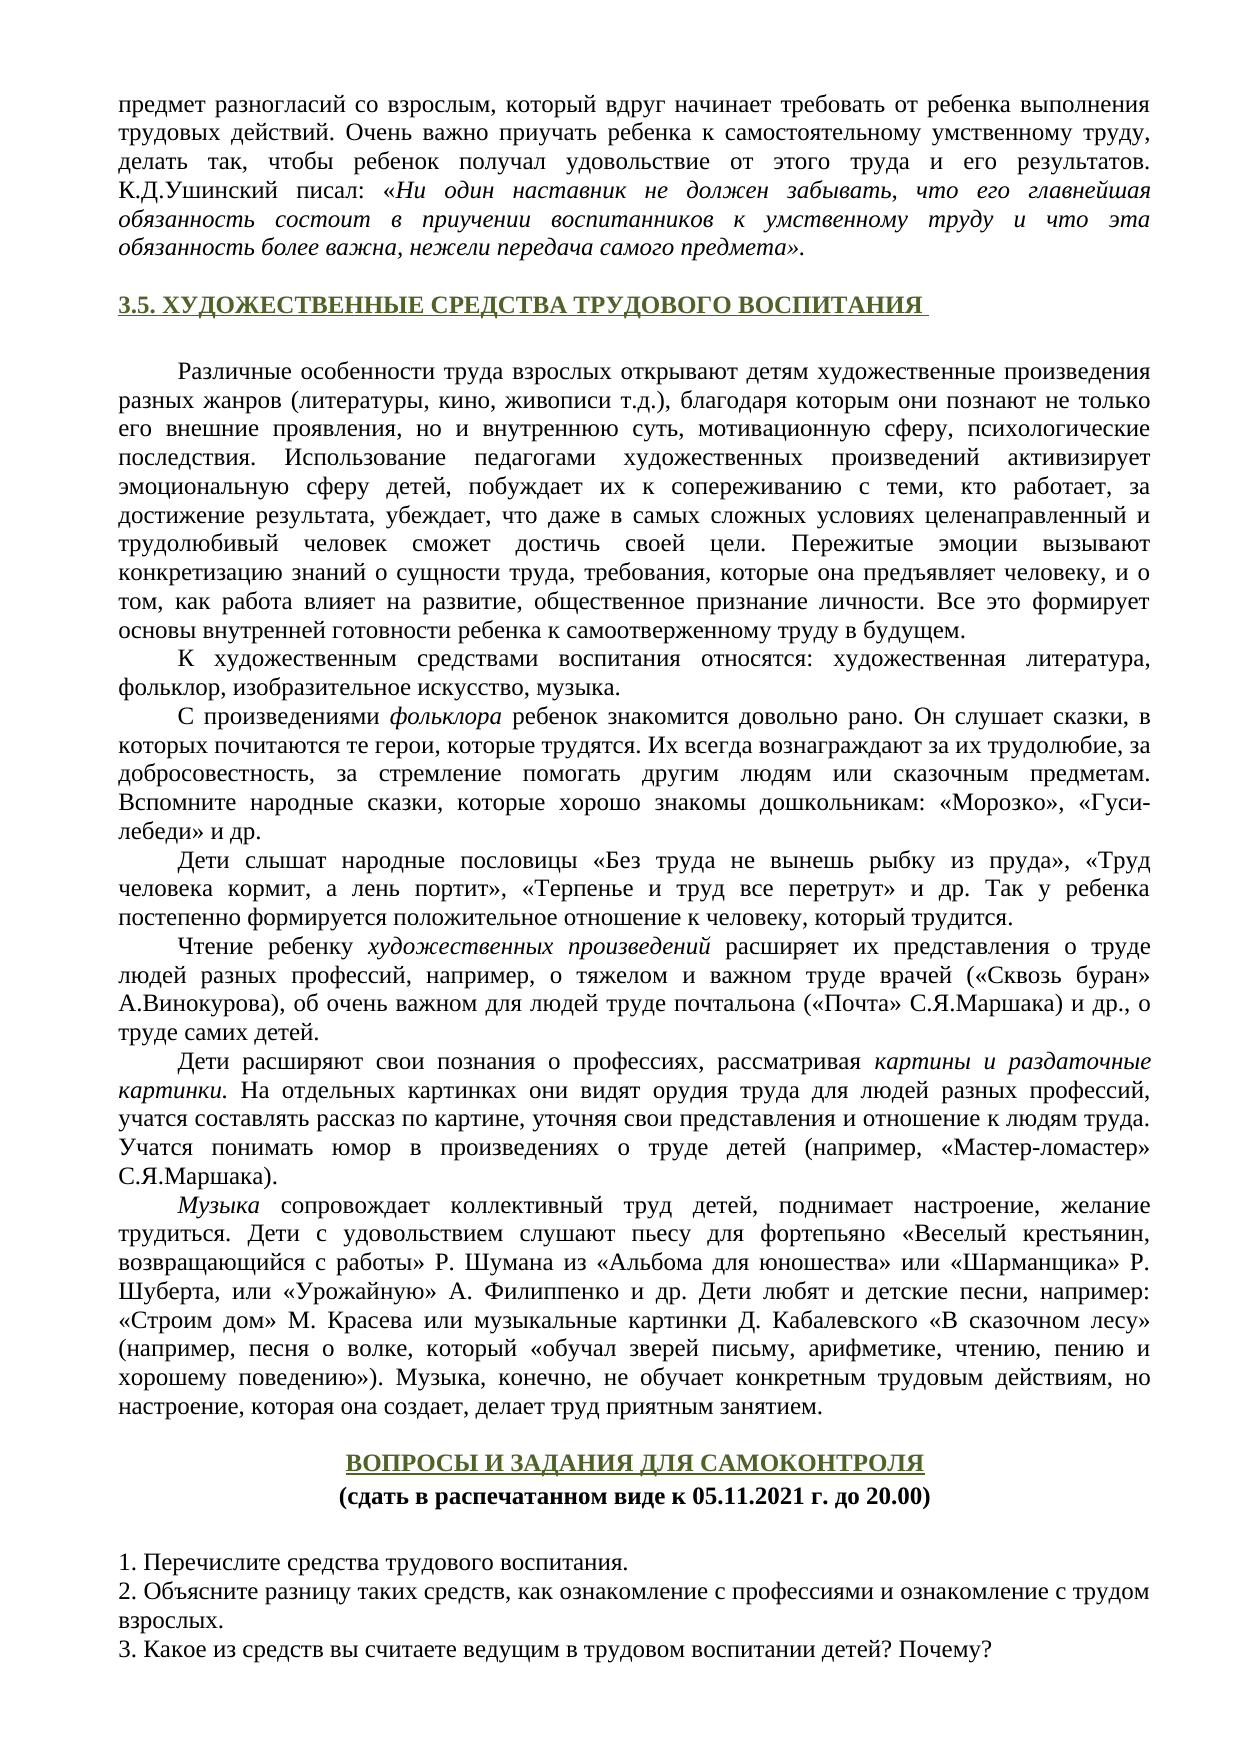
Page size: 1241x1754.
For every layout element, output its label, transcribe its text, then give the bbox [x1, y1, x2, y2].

text 3. Какое из средств вы считаете ведущим в трудовом воспитании детей? Почему? [118, 1634, 1152, 1662]
text Музыка сопровождает коллективный труд детей, поднимает настроение, желание трудиться. Дети с удовольствием слушают пьесу для фортепьяно «Веселый крестьянин, возвращающийся с работы» Р. Шумана из «Альбома для юношества» или «Шарманщика» Р. Шуберта, или «Урожайную» А. Филиппенко и др. Дети любят и детские песни, например: «Строим дом» М. Красева или музыкальные картинки Д. Кабалевского «В сказочном лесу» (например, песня о волке, который «обучал зверей письму, арифметике, чтению, пению и хорошему поведению»). Музыка, конечно, не обучает конкретным трудовым действиям, но настроение, которая она создает, делает труд приятным занятием. [118, 1190, 1152, 1420]
text ВОПРОСЫ И ЗАДАНИЯ ДЛЯ САМОКОНТРОЛЯ [118, 1448, 1152, 1477]
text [118, 89, 1152, 261]
text 2. Объясните разницу таких средств, как ознакомление с профессиями и ознакомление с трудом взрослых. [118, 1576, 1152, 1634]
text Дети расширяют свои познания о профессиях, рассматривая картины и раздamочные картинки. На отдельных картинках они видят орудия труда для людей разных профессий, учатся составлять рассказ по картине, уточняя свои представления и отношение к людям труда. Учатся понимать юмор в произведениях о труде детей (например, «Мастер-ломастер» С.Я.Маршака). [118, 1046, 1152, 1190]
text Различные особенности труда взрослых открывают детям художественные произведения разных жанров (литературы, кино, живописи т.д.), благодаря которым они познают не только его внешние проявления, но и внутреннюю суть, мотивационную сферу, психологические последствия. Использование педагогами художественных произведений активизирует эмоциональную сферу детей, побуждает их к сопереживанию с теми, кто работает, за достижение результата, убеждает, что даже в самых сложных условиях целенаправленный и трудолюбивый человек сможет достичь своей цели. Пережитые эмоции вызывают конкретизацию знаний о сущности труда, требования, которые она предъявляет человеку, и о том, как работа влияет на развитие, общественное признание личности. Все это формирует основы внутренней готовности ребенка к самоотверженному труду в будущем. [118, 356, 1152, 643]
text 3.5. ХУДОЖЕСТВЕННЫЕ СРЕДСТВА ТРУДОВОГО ВОСПИТАНИЯ [118, 290, 1152, 319]
text К художественным средствами воспитания относятся: художественная литература, фольклор, изобразительное искусство, музыка. [118, 643, 1152, 701]
text С произведениями фольклора ребенок знакомится довольно рано. Он слушает сказки, в которых почитаются те герои, которые трудятся. Их всегда вознаграждают за их трудолюбие, за добросовестность, за стремление помогать другим людям или сказочным предметам. Вспомните народные сказки, которые хорошо знакомы дошкольникам: «Морозко», «Гуси-лебеди» и др. [118, 701, 1152, 845]
text Чтение ребенку художественных произведений расширяет их представления о труде людей разных профессий, например, о тяжелом и важном труде врачей («Сквозь буран» А.Винокурова), об очень важном для людей труде почтальона («Почта» С.Я.Маршака) и др., о труде самих детей. [118, 931, 1152, 1046]
text (сдать в распечатанном виде к 05.11.2021 г. до 20.00) [118, 1481, 1152, 1510]
text Дети слышат народные пословицы «Без труда не вынешь рыбку из пруда», «Труд человека кормит, а лень портит», «Терпенье и труд все перетрут» и др. Так у ребенка постепенно формируется положительное отношение к человеку, который трудится. [118, 845, 1152, 931]
text 1. Перечислите средства трудового воспитания. [118, 1547, 1152, 1576]
